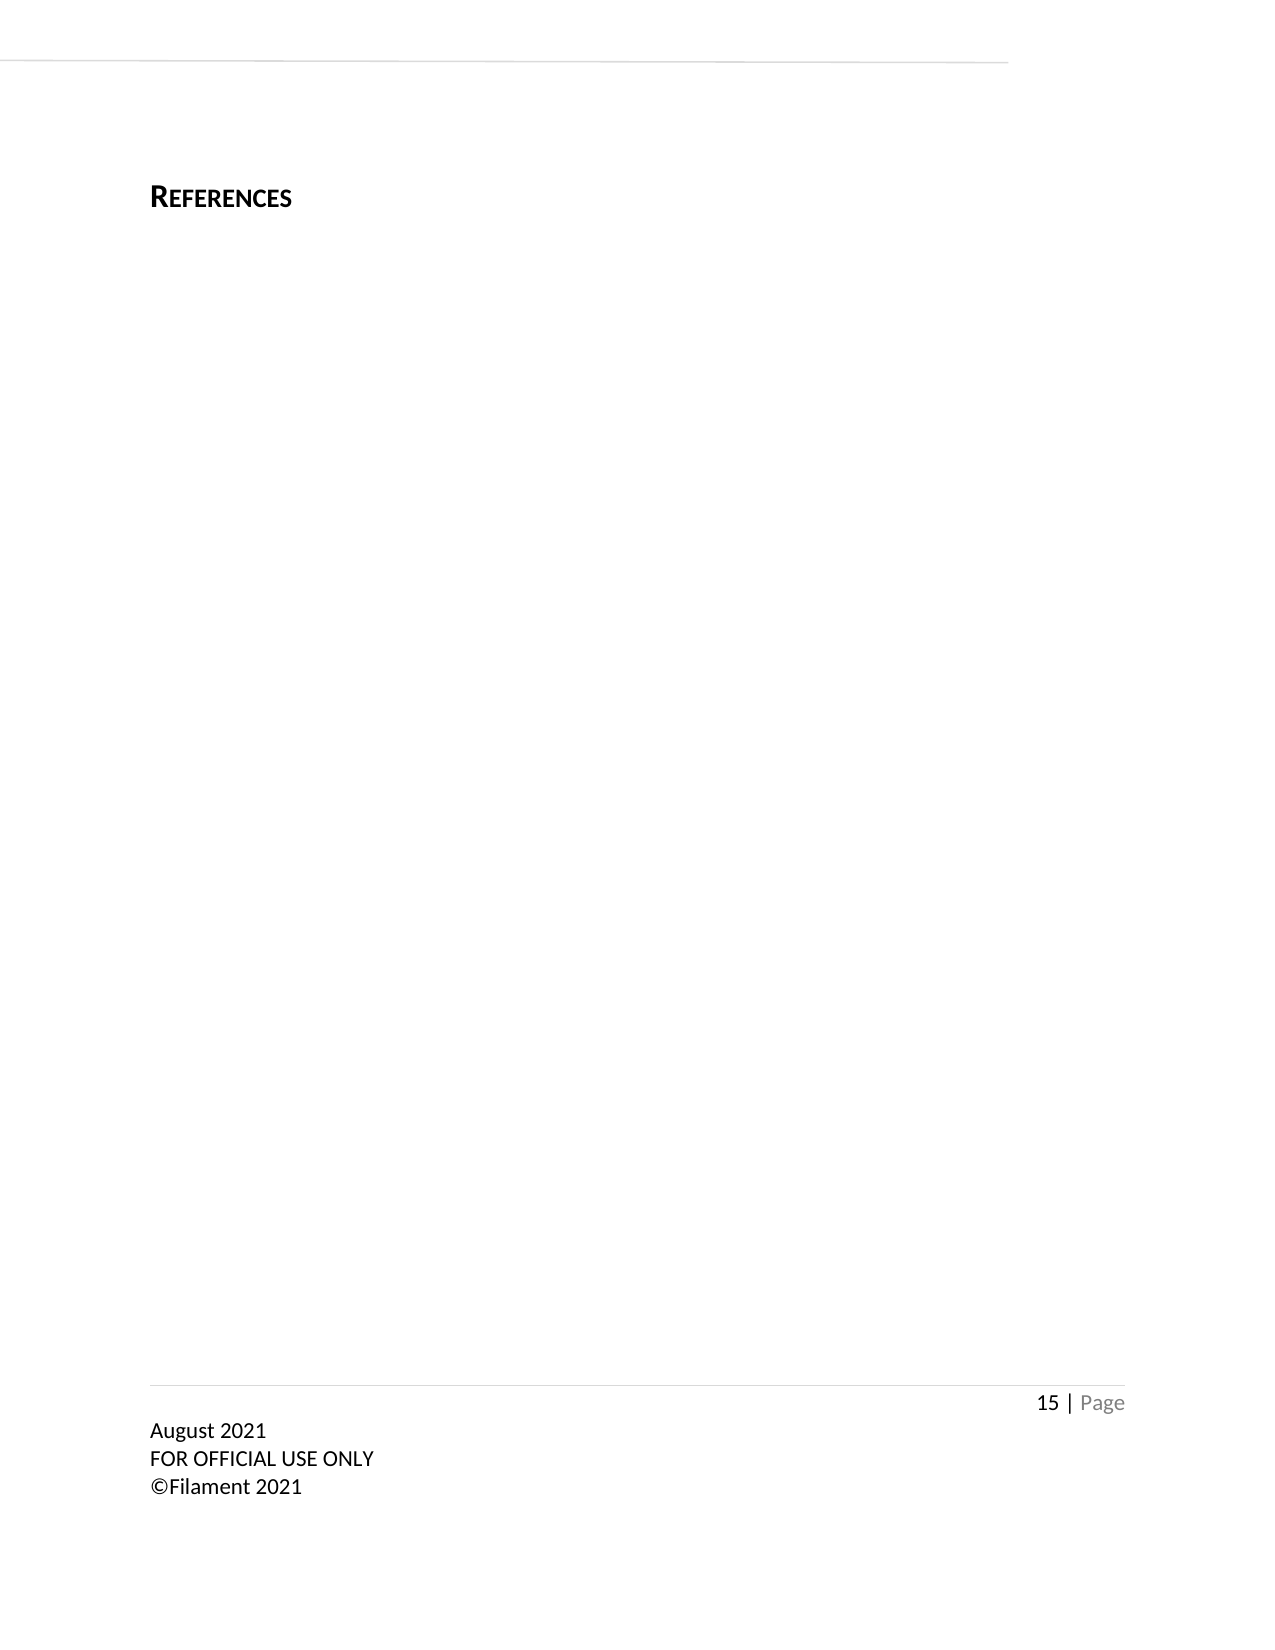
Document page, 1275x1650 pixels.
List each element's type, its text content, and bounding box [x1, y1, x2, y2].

subtitle References [150, 175, 1125, 216]
